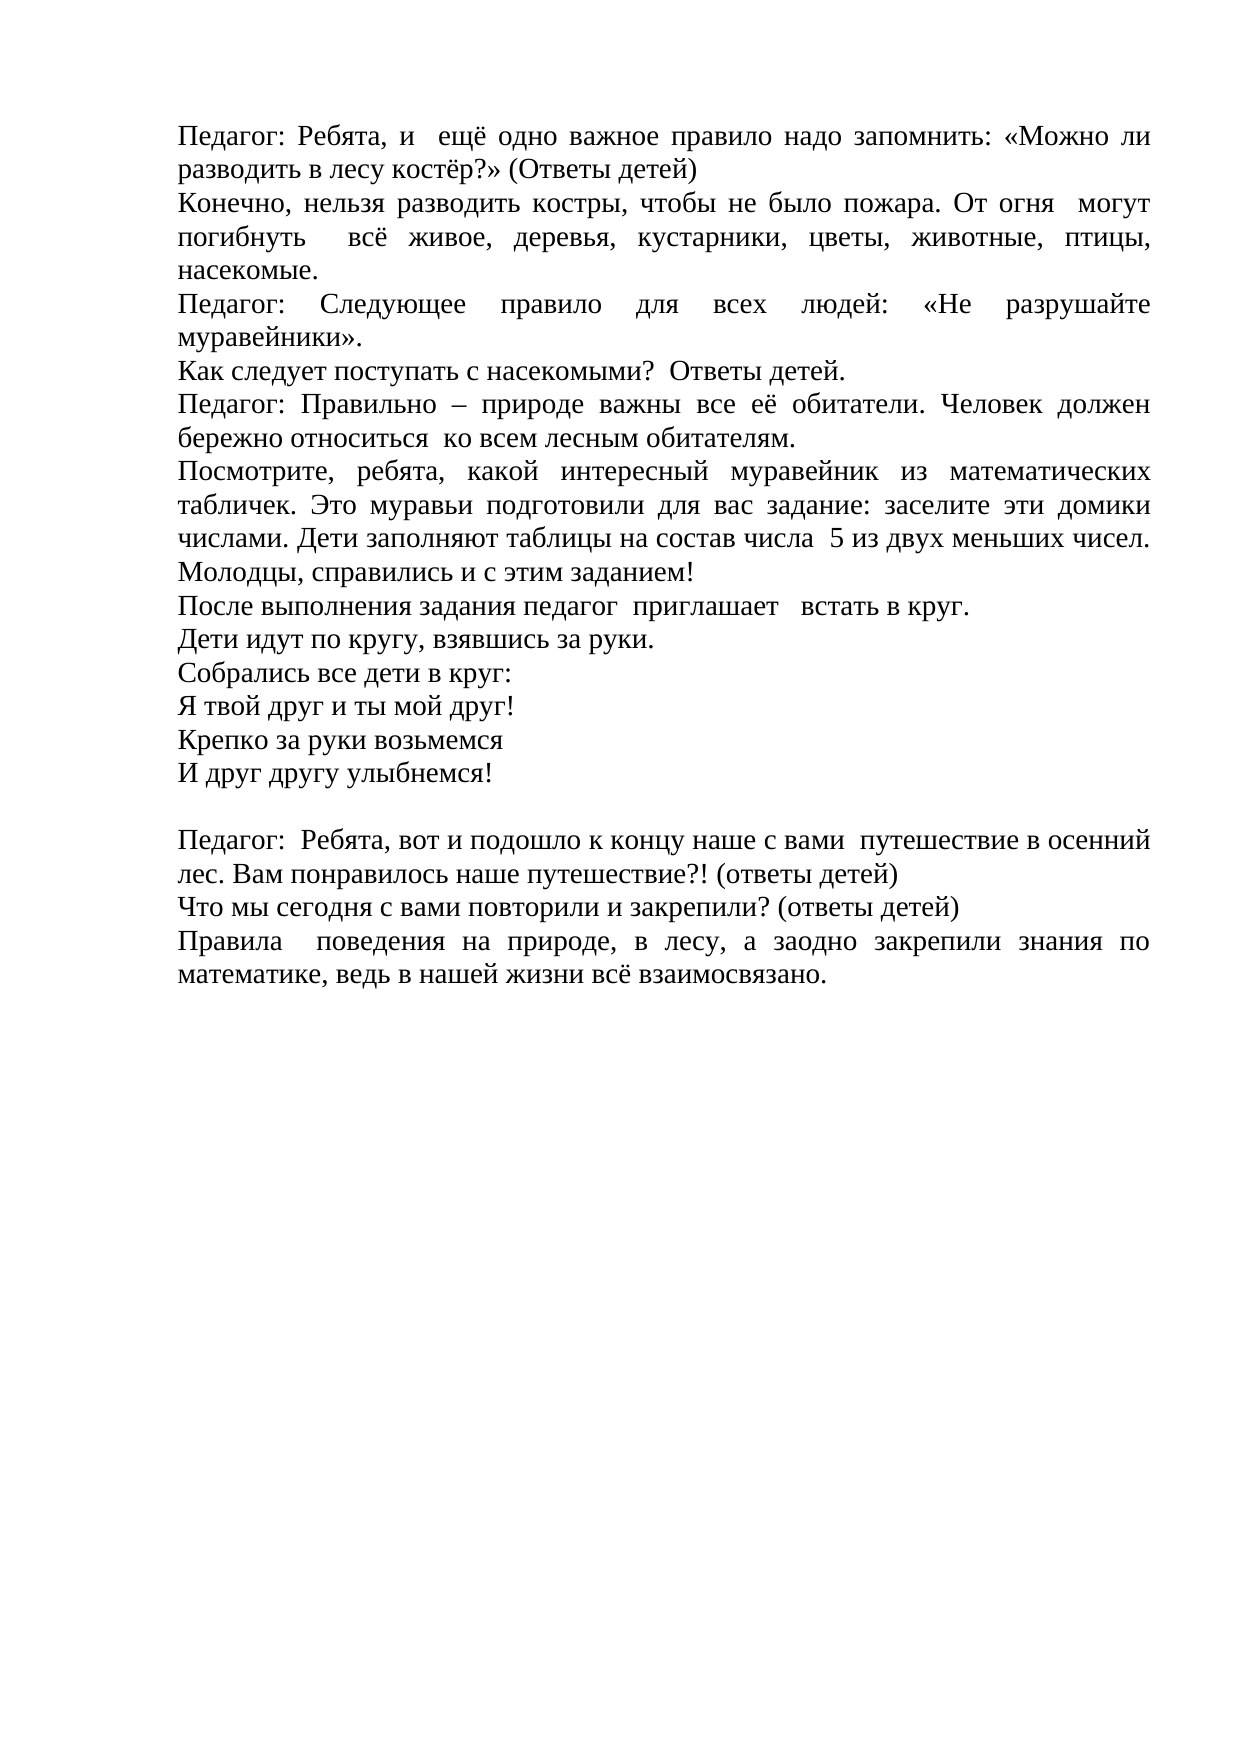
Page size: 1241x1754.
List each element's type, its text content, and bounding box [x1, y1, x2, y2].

text Педагог: Правильно – природе важны все её обитатели. Человек должен бережно относиться ко всем лесным обитателям. [177, 386, 1152, 453]
text Посмотрите, ребята, какой интересный муравейник из математических табличек. Это муравьи подготовили для вас задание: заселите эти домики числами. Дети заполняют таблицы на состав числа 5 из двух меньших чисел. Молодцы, справились и с этим заданием! [177, 453, 1152, 588]
text Педагог: Ребята, вот и подошло к концу наше с вами путешествие в осенний лес. Вам понравилось наше путешествие?! (ответы детей) [177, 822, 1152, 889]
text Правила поведения на природе, в лесу, а заодно закрепили знания по математике, ведь в нашей жизни всё взаимосвязано. [177, 923, 1152, 990]
text Конечно, нельзя разводить костры, чтобы не было пожара. От огня могут погибнуть всё живое, деревья, кустарники, цветы, животные, птицы, насекомые. [177, 185, 1152, 286]
text Педагог: Следующее правило для всех людей: «Не разрушайте муравейники». [177, 286, 1152, 353]
text После выполнения задания педагог приглашает встать в круг. [177, 588, 1152, 621]
text Крепко за руки возьмемся [177, 722, 1152, 755]
text Дети идут по кругу, взявшись за руки. [177, 621, 1152, 655]
text Педагог: Ребята, и ещё одно важное правило надо запомнить: «Можно ли разводить в лесу костёр?» (Ответы детей) [177, 118, 1152, 185]
text Я твой друг и ты мой друг! [177, 688, 1152, 722]
text Собрались все дети в круг: [177, 655, 1152, 688]
text Как следует поступать с насекомыми? Ответы детей. [177, 353, 1152, 386]
text И друг другу улыбнемся! [177, 755, 1152, 789]
text Что мы сегодня с вами повторили и закрепили? (ответы детей) [177, 889, 1152, 923]
